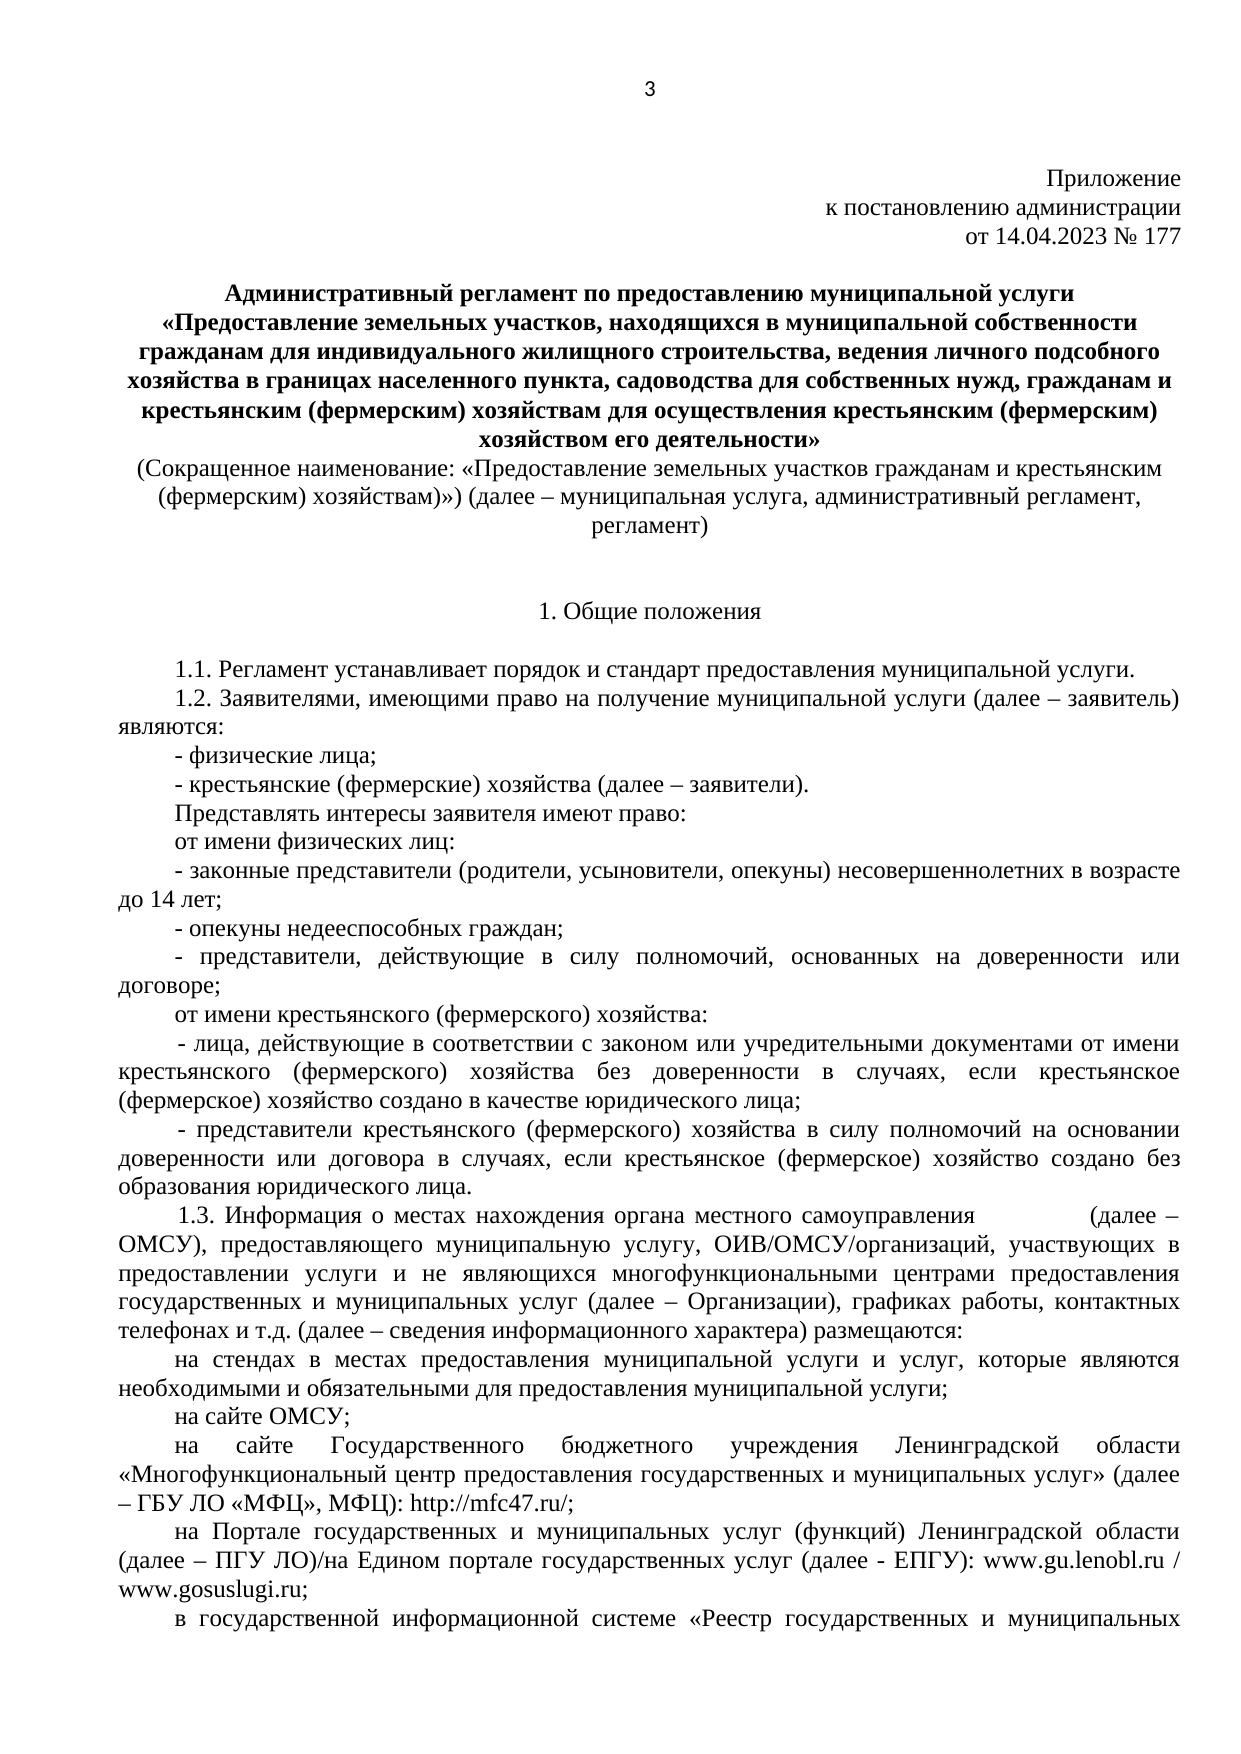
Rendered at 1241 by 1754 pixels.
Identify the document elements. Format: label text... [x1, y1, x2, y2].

text Административный регламент по предоставлению муниципальной услуги [118, 278, 1181, 307]
text на сайте ОМСУ; [118, 1401, 1181, 1430]
text Представлять интересы заявителя имеют право: [118, 798, 1181, 826]
text от имени крестьянского (фермерского) хозяйства: [118, 999, 1181, 1028]
text - представители крестьянского (фермерского) хозяйства в силу полномочий на основании доверенности или договора в случаях, если крестьянское (фермерское) хозяйство создано без образования юридического лица. [118, 1114, 1181, 1200]
text 1.3. Информация о местах нахождения органа местного самоуправления (далее – ОМСУ), предоставляющего муниципальную услугу, ОИВ/ОМСУ/организаций, участвующих в предоставлении услуги и не являющихся многофункциональными центрами предоставления государственных и муниципальных услуг (далее – Организации), графиках работы, контактных телефонах и т.д. (далее – сведения информационного характера) размещаются: [118, 1200, 1181, 1344]
text на Портале государственных и муниципальных услуг (функций) Ленинградской области (далее – ПГУ ЛО)/на Едином портале государственных услуг (далее - ЕПГУ): www.gu.lenobl.ru / www.gosuslugi.ru; [118, 1516, 1181, 1603]
text - представители, действующие в силу полномочий, основанных на доверенности или договоре; [118, 941, 1181, 999]
text - физические лица; [118, 740, 1181, 769]
text Приложение [118, 163, 1181, 192]
text от имени физических лиц: [118, 826, 1181, 855]
text - законные представители (родители, усыновители, опекуны) несовершеннолетних в возрасте до 14 лет; [118, 855, 1181, 913]
text 1.2. Заявителями, имеющими право на получение муниципальной услуги (далее – заявитель) являются: [118, 683, 1181, 740]
text от 14.04.2023 № 177 [118, 221, 1181, 250]
text 1. Общие положения [118, 596, 1181, 625]
text на стендах в местах предоставления муниципальной услуги и услуг, которые являются необходимыми и обязательными для предоставления муниципальной услуги; [118, 1344, 1181, 1401]
text «Предоставление земельных участков, находящихся в муниципальной собственности гражданам для индивидуального жилищного строительства, ведения личного подсобного хозяйства в границах населенного пункта, садоводства для собственных нужд, гражданам и крестьянским (фермерским) хозяйствам для осуществления крестьянским (фермерским) хозяйством его деятельности» [118, 307, 1181, 453]
text - опекуны недееспособных граждан; [118, 913, 1181, 941]
text (Сокращенное наименование: «Предоставление земельных участков гражданам и крестьянским (фермерским) хозяйствам)») (далее – муниципальная услуга, административный регламент, регламент) [118, 453, 1181, 539]
text 1.1. Регламент устанавливает порядок и стандарт предоставления муниципальной услуги. [118, 654, 1181, 683]
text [118, 1603, 1181, 1631]
text - лица, действующие в соответствии с законом или учредительными документами от имени крестьянского (фермерского) хозяйства без доверенности в случаях, если крестьянское (фермерское) хозяйство создано в качестве юридического лица; [118, 1028, 1181, 1114]
text - крестьянские (фермерские) хозяйства (далее – заявители). [118, 769, 1181, 798]
text к постановлению администрации [118, 192, 1181, 221]
text на сайте Государственного бюджетного учреждения Ленинградской области «Многофункциональный центр предоставления государственных и муниципальных услуг» (далее – ГБУ ЛО «МФЦ», МФЦ): http://mfc47.ru/; [118, 1430, 1181, 1516]
